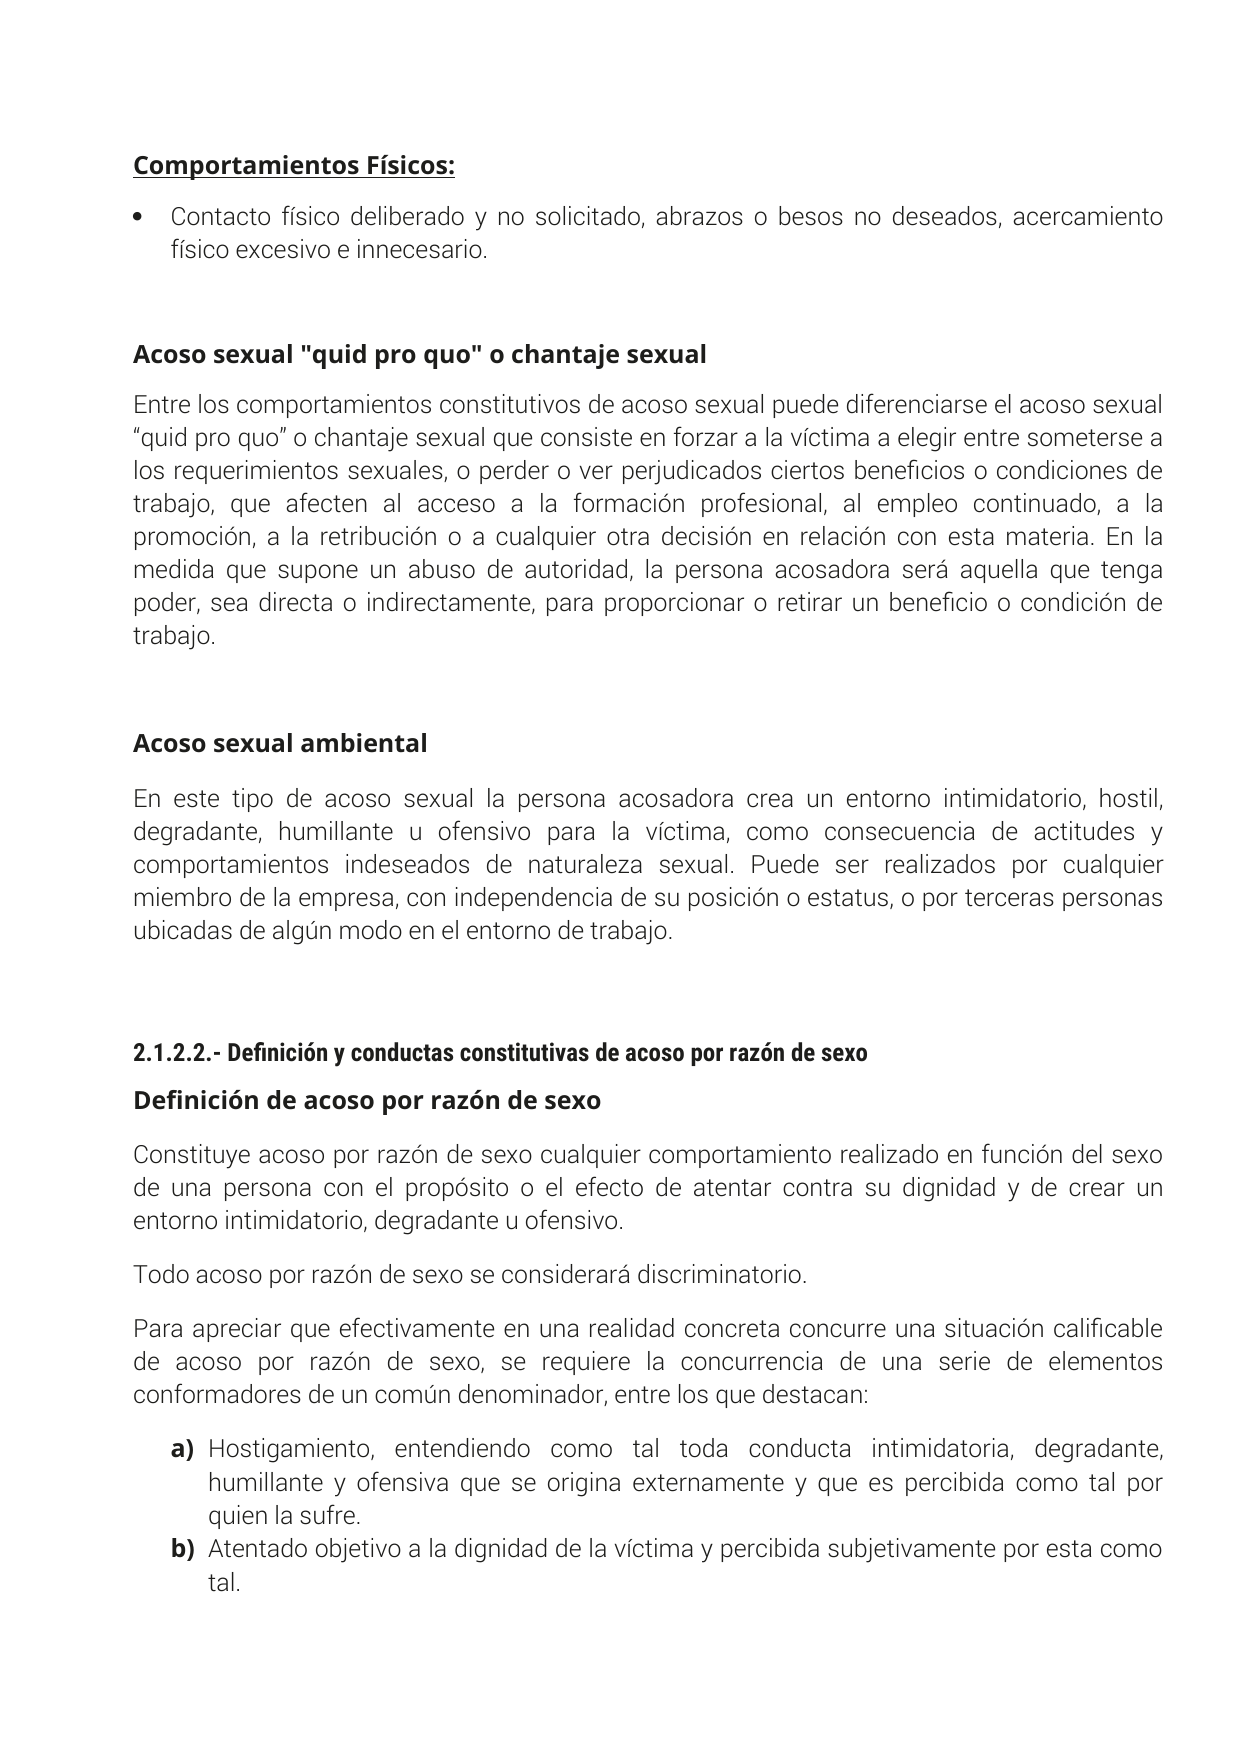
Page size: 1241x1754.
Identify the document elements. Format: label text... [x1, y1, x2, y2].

list Contacto físico deliberado y no solicitado, abrazos o besos no deseados, acercamiento físico excesivo e innecesario. [133, 199, 1165, 265]
text Definición de acoso por razón de sexo [133, 1082, 1165, 1116]
text Acoso sexual "quid pro quo" o chantaje sexual [133, 336, 1165, 370]
text En este tipo de acoso sexual la persona acosadora crea un entorno intimidatorio, hostil, degradante, humillante u ofensivo para la víctima, como consecuencia de actitudes y comportamientos indeseados de naturaleza sexual. Puede ser realizados por cualquier miembro de la empresa, con independencia de su posición o estatus, o por terceras personas ubicadas de algún modo en el entorno de trabajo. [133, 781, 1165, 946]
text Acoso sexual ambiental [133, 726, 1165, 760]
text Entre los comportamientos constitutivos de acoso sexual puede diferenciarse el acoso sexual “quid pro quo” o chantaje sexual que consiste en forzar a la víctima a elegir entre someterse a los requerimientos sexuales, o perder o ver perjudicados ciertos beneficios o condiciones de trabajo, que afecten al acceso a la formación profesional, al empleo continuado, a la promoción, a la retribución o a cualquier otra decisión en relación con esta materia. En la medida que supone un abuso de autoridad, la persona acosadora será aquella que tenga poder, sea directa o indirectamente, para proporcionar o retirar un beneficio o condición de trabajo. [133, 387, 1165, 651]
text Para apreciar que efectivamente en una realidad concreta concurre una situación calificable de acoso por razón de sexo, se requiere la concurrencia de una serie de elementos conformadores de un común denominador, entre los que destacan: [133, 1311, 1165, 1410]
text 2.1.2.2.- Definición y conductas constitutivas de acoso por razón de sexo [133, 1038, 1165, 1068]
list Hostigamiento, entendiendo como tal toda conducta intimidatoria, degradante, humillante y ofensiva que se origina externamente y que es percibida como tal por quien la sufre. [170, 1431, 1165, 1531]
text Constituye acoso por razón de sexo cualquier comportamiento realizado en función del sexo de una persona con el propósito o el efecto de atentar contra su dignidad y de crear un entorno intimidatorio, degradante u ofensivo. [133, 1137, 1165, 1236]
text Comportamientos Físicos: [133, 148, 1165, 182]
text Todo acoso por razón de sexo se considerará discriminatorio. [133, 1257, 1165, 1290]
list Atentado objetivo a la dignidad de la víctima y percibida subjetivamente por esta como tal. [170, 1531, 1165, 1598]
